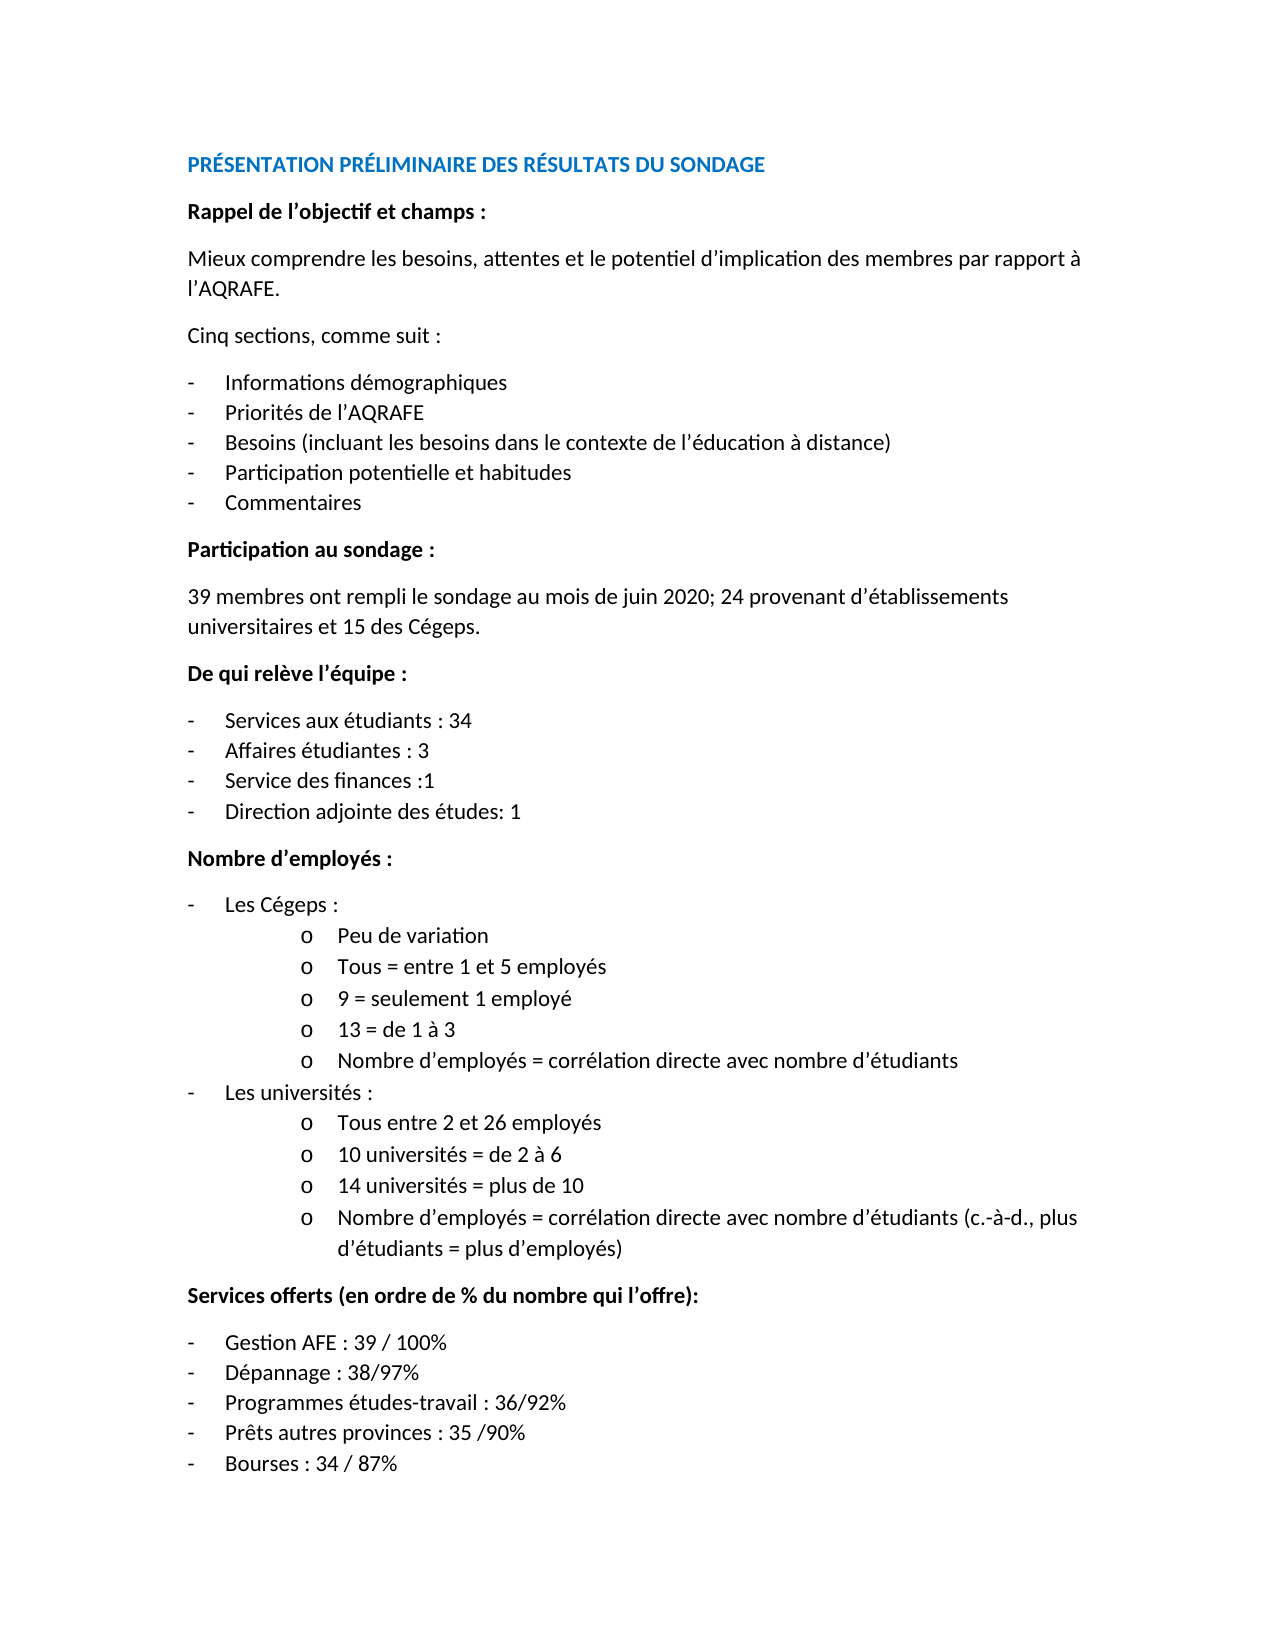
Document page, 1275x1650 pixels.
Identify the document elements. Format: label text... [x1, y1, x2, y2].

list Les universités : [187, 1078, 1087, 1106]
list Direction adjointe des études: 1 [187, 797, 1087, 825]
list Services aux étudiants : 34 [187, 706, 1087, 734]
text Nombre d’employés : [187, 844, 1087, 872]
list Nombre d’employés = corrélation directe avec nombre d’étudiants [300, 1047, 1087, 1076]
list Programmes études-travail : 36/92% [187, 1388, 1087, 1416]
list 13 = de 1 à 3 [300, 1015, 1087, 1044]
text Rappel de l’objectif et champs : [187, 197, 1087, 225]
list Tous = entre 1 et 5 employés [300, 952, 1087, 981]
text 39 membres ont rempli le sondage au mois de juin 2020; 24 provenant d’établissements universitaires et 15 des Cégeps. [187, 582, 1087, 641]
list 9 = seulement 1 employé [300, 984, 1087, 1013]
list Affaires étudiantes : 3 [187, 736, 1087, 764]
list Participation potentielle et habitudes [187, 458, 1087, 486]
list Bourses : 34 / 87% [187, 1449, 1087, 1477]
list Nombre d’employés = corrélation directe avec nombre d’étudiants (c.-à-d., plus d’étudiants = plus d’employés) [300, 1203, 1087, 1262]
list Dépannage : 38/97% [187, 1358, 1087, 1386]
list Commentaires [187, 488, 1087, 517]
text Participation au sondage : [187, 535, 1087, 563]
text De qui relève l’équipe : [187, 659, 1087, 687]
list Prêts autres provinces : 35 /90% [187, 1418, 1087, 1446]
text Mieux comprendre les besoins, attentes et le potentiel d’implication des membres par rapport à l’AQRAFE. [187, 244, 1087, 302]
list Priorités de l’AQRAFE [187, 398, 1087, 426]
list Peu de variation [300, 921, 1087, 950]
text PRÉSENTATION PRÉLIMINAIRE DES RÉSULTATS DU SONDAGE [187, 150, 1087, 178]
list Les Cégeps : [187, 891, 1087, 919]
list 10 universités = de 2 à 6 [300, 1140, 1087, 1169]
text Cinq sections, comme suit : [187, 321, 1087, 349]
list Tous entre 2 et 26 employés [300, 1108, 1087, 1137]
list Informations démographiques [187, 368, 1087, 396]
list Gestion AFE : 39 / 100% [187, 1328, 1087, 1356]
text Services offerts (en ordre de % du nombre qui l’offre): [187, 1281, 1087, 1309]
list Besoins (incluant les besoins dans le contexte de l’éducation à distance) [187, 428, 1087, 456]
list Service des finances :1 [187, 767, 1087, 795]
list 14 universités = plus de 10 [300, 1171, 1087, 1200]
